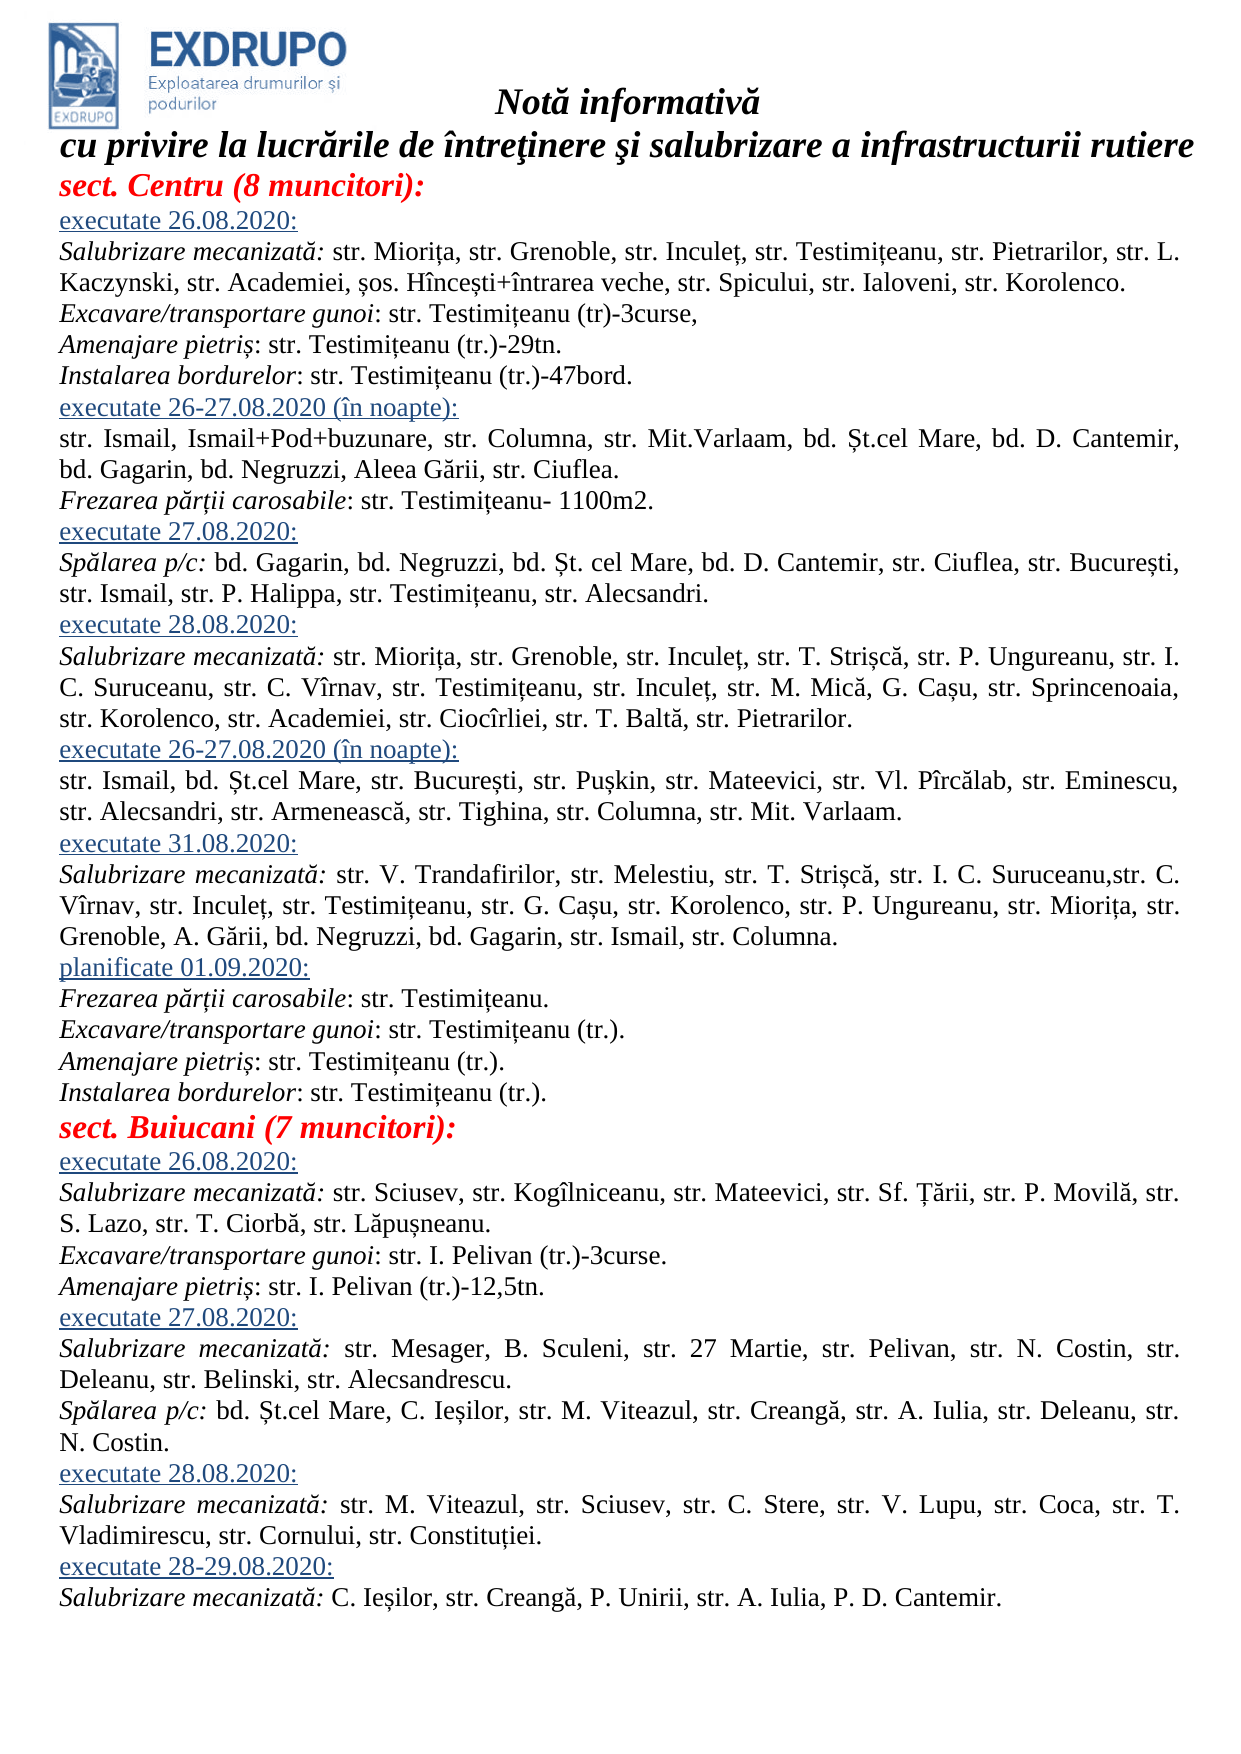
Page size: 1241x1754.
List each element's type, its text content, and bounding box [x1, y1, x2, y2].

text sect. Buiucani (7 muncitori): [59, 1107, 1196, 1145]
text Spălarea p/c: bd. Șt.cel Mare, C. Ieșilor, str. M. Viteazul, str. Creangă, str. A. Iulia, str. Deleanu, str. N. Costin. [59, 1394, 1181, 1457]
text Frezarea părții carosabile: str. Testimițeanu. [59, 982, 1181, 1013]
text Instalarea bordurelor: str. Testimițeanu (tr.)-47bord. [59, 359, 1181, 391]
text executate 28.08.2020: [59, 1457, 1181, 1488]
text Salubrizare mecanizată: str. M. Viteazul, str. Sciusev, str. C. Stere, str. V. Lupu, str. Coca, str. T. Vladimirescu, str. Cornului, str. Constituției. [59, 1488, 1181, 1550]
text planificate 01.09.2020: [59, 951, 1181, 982]
text executate 27.08.2020: [59, 515, 1181, 546]
text Salubrizare mecanizată: C. Ieșilor, str. Creangă, P. Unirii, str. A. Iulia, P. D. Cantemir. [59, 1581, 1181, 1612]
text Amenajare pietriș: str. I. Pelivan (tr.)-12,5tn. [59, 1270, 1181, 1301]
text executate 28.08.2020: [59, 609, 1181, 640]
text str. Ismail, bd. Șt.cel Mare, str. București, str. Pușkin, str. Mateevici, str. Vl. Pîrcălab, str. Eminescu, str. Alecsandri, str. Armenească, str. Tighina, str. Columna, str. Mit. Varlaam. [59, 764, 1181, 827]
text Instalarea bordurelor: str. Testimițeanu (tr.). [59, 1076, 1181, 1107]
text executate 31.08.2020: [59, 827, 1181, 858]
text Spălarea p/c: bd. Gagarin, bd. Negruzzi, bd. Șt. cel Mare, bd. D. Cantemir, str. Ciuflea, str. București, str. Ismail, str. P. Halippa, str. Testimițeanu, str. Alecsandri. [59, 546, 1181, 609]
text executate 26.08.2020: [59, 204, 1181, 235]
text executate 27.08.2020: [59, 1301, 1181, 1332]
text executate 26-27.08.2020 (în noapte): [59, 733, 1181, 764]
text Excavare/transportare gunoi: str. Testimițeanu (tr)-3curse, [59, 297, 1181, 328]
text Excavare/transportare gunoi: str. Testimițeanu (tr.). [59, 1013, 1181, 1045]
text executate 26-27.08.2020 (în noapte): [59, 391, 1181, 422]
text Excavare/transportare gunoi: str. I. Pelivan (tr.)-3curse. [59, 1239, 1181, 1270]
text executate 28-29.08.2020: [59, 1550, 1181, 1581]
text Salubrizare mecanizată: str. Miorița, str. Grenoble, str. Inculeț, str. Testimițeanu, str. Pietrarilor, str. L. Kaczynski, str. Academiei, șos. Hîncești+întrarea veche, str. Spicului, str. Ialoveni, str. Korolenco. [59, 235, 1181, 297]
text Amenajare pietriș: str. Testimițeanu (tr.)-29tn. [59, 328, 1181, 359]
text str. Ismail, Ismail+Pod+buzunare, str. Columna, str. Mit.Varlaam, bd. Șt.cel Mare, bd. D. Cantemir, bd. Gagarin, bd. Negruzzi, Aleea Gării, str. Ciuflea. [59, 422, 1181, 484]
text executate 26.08.2020: [59, 1145, 1181, 1176]
text Salubrizare mecanizată: str. V. Trandafirilor, str. Melestiu, str. T. Strișcă, str. I. C. Suruceanu,str. C. Vîrnav, str. Inculeț, str. Testimițeanu, str. G. Cașu, str. Korolenco, str. P. Ungureanu, str. Miorița, str. Grenoble, A. Gării, bd. Negruzzi, bd. Gagarin, str. Ismail, str. Columna. [59, 858, 1181, 951]
text cu privire la lucrările de întreţinere şi salubrizare a infrastructurii rutiere [59, 122, 1196, 165]
text Salubrizare mecanizată: str. Mesager, B. Sculeni, str. 27 Martie, str. Pelivan, str. N. Costin, str. Deleanu, str. Belinski, str. Alecsandrescu. [59, 1332, 1181, 1394]
text Salubrizare mecanizată: str. Miorița, str. Grenoble, str. Inculeț, str. T. Strișcă, str. P. Ungureanu, str. I. C. Suruceanu, str. C. Vîrnav, str. Testimițeanu, str. Inculeț, str. M. Mică, G. Cașu, str. Sprincenoaia, str. Korolenco, str. Academiei, str. Ciocîrliei, str. T. Baltă, str. Pietrarilor. [59, 640, 1181, 733]
text Salubrizare mecanizată: str. Sciusev, str. Kogîlniceanu, str. Mateevici, str. Sf. Țării, str. P. Movilă, str. S. Lazo, str. T. Ciorbă, str. Lăpușneanu. [59, 1176, 1181, 1239]
text Amenajare pietriș: str. Testimițeanu (tr.). [59, 1045, 1181, 1076]
text Frezarea părții carosabile: str. Testimițeanu- 1100m2. [59, 484, 1181, 515]
text sect. Centru (8 muncitori): [59, 165, 1181, 204]
subtitle Notă informativă [59, 79, 1196, 122]
